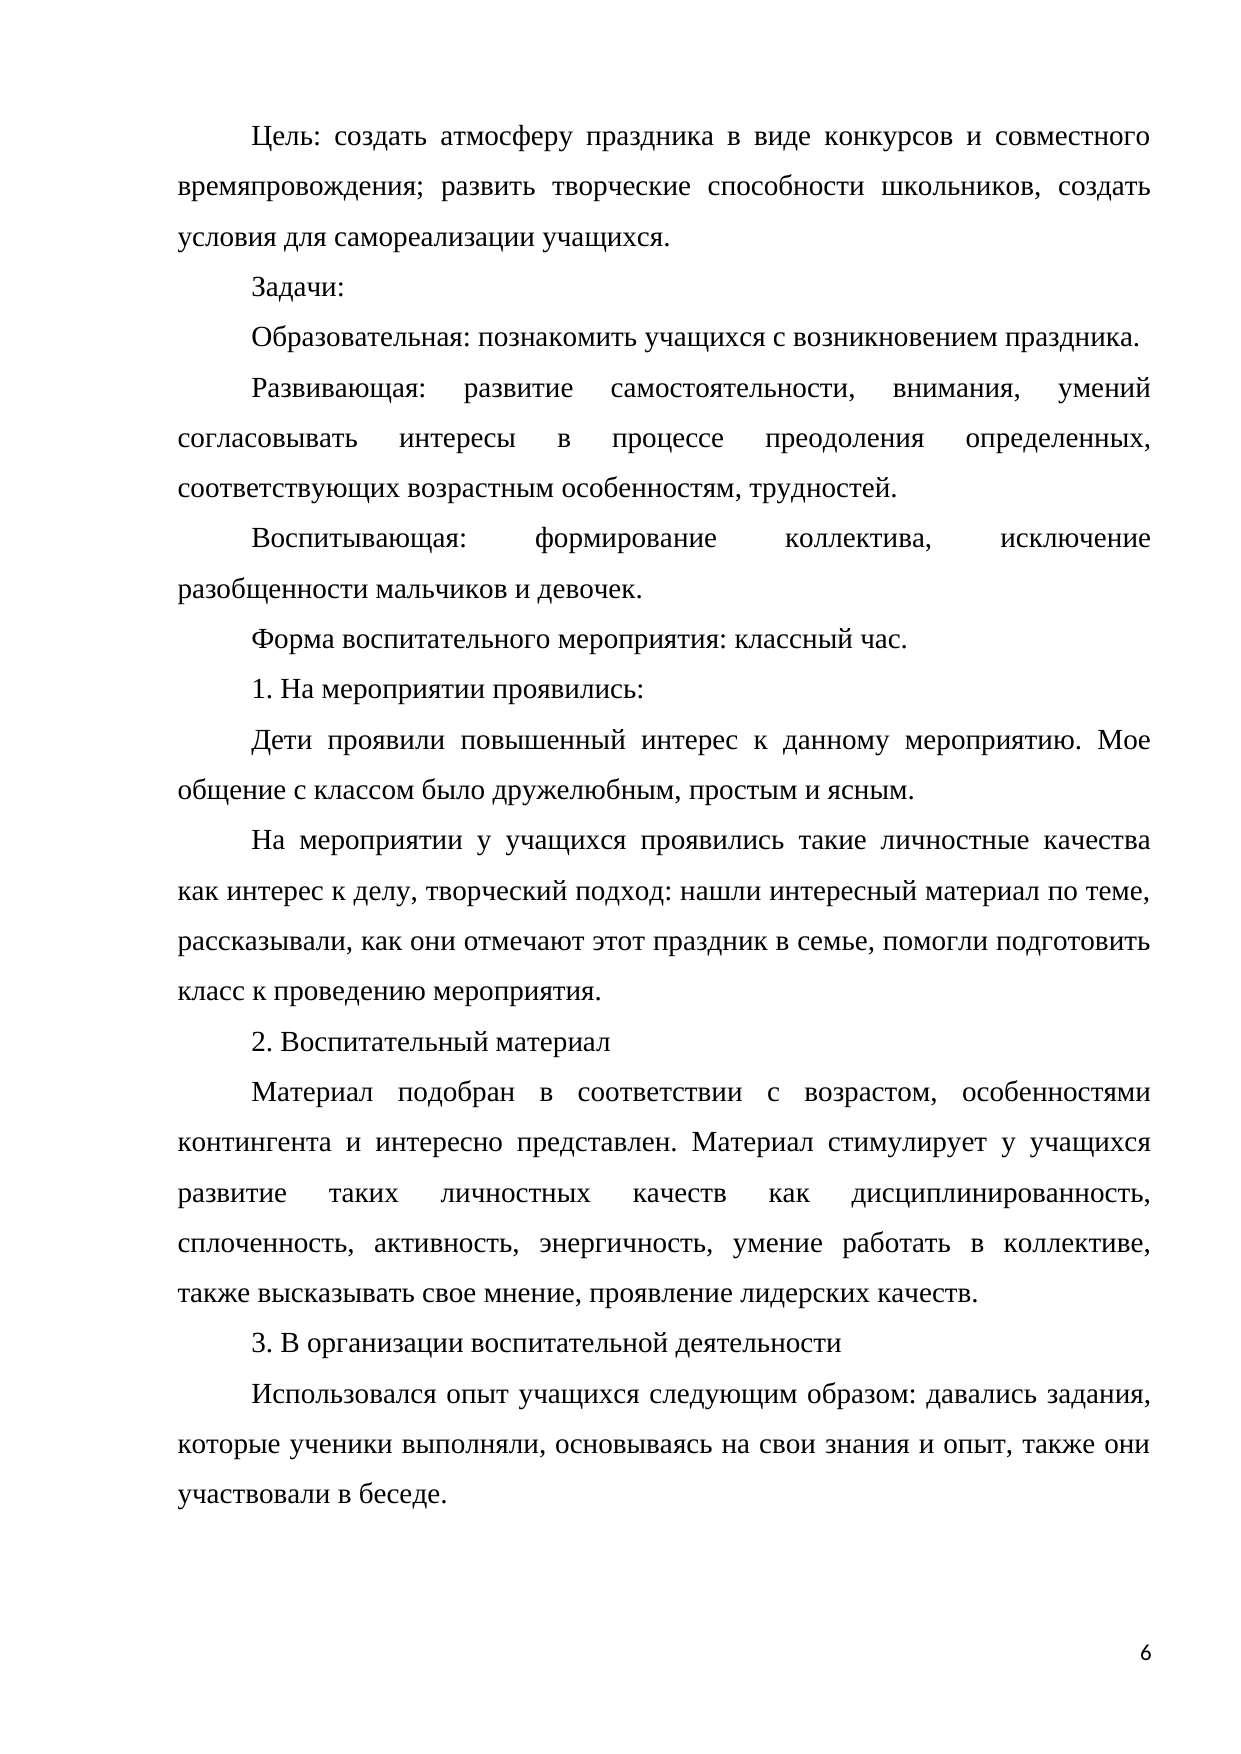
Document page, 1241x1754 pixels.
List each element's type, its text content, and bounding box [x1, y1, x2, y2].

text Развивающая: развитие самостоятельности, внимания, умений согласовывать интересы в процессе преодоления определенных, соответствующих возрастным особенностям, трудностей. [177, 370, 1152, 504]
text 1. На мероприятии проявились: [177, 672, 1152, 705]
text Цель: создать атмосферу праздника в виде конкурсов и совместного времяпровождения; развить творческие способности школьников, создать условия для самореализации учащихся. [177, 118, 1152, 252]
text Использовался опыт учащихся следующим образом: давались задания, которые ученики выполняли, основываясь на свои знания и опыт, также они участвовали в беседе. [177, 1376, 1152, 1510]
text Задачи: [177, 269, 1152, 303]
text На мероприятии у учащихся проявились такие личностные качества как интерес к делу, творческий подход: нашли интересный материал по теме, рассказывали, как они отмечают этот праздник в семье, помогли подготовить класс к проведению мероприятия. [177, 822, 1152, 1007]
text Воспитывающая: формирование коллектива, исключение разобщенности мальчиков и девочек. [177, 521, 1152, 604]
text Образовательная: познакомить учащихся с возникновением праздника. [177, 319, 1152, 353]
text 2. Воспитательный материал [177, 1024, 1152, 1057]
text Форма воспитательного мероприятия: классный час. [177, 621, 1152, 655]
text Материал подобран в соответствии с возрастом, особенностями контингента и интересно представлен. Материал стимулирует у учащихся развитие таких личностных качеств как дисциплинированность, сплоченность, активность, энергичность, умение работать в коллективе, также высказывать свое мнение, проявление лидерских качеств. [177, 1074, 1152, 1309]
text Дети проявили повышенный интерес к данному мероприятию. Мое общение с классом было дружелюбным, простым и ясным. [177, 722, 1152, 806]
text 3. В организации воспитательной деятельности [177, 1326, 1152, 1359]
